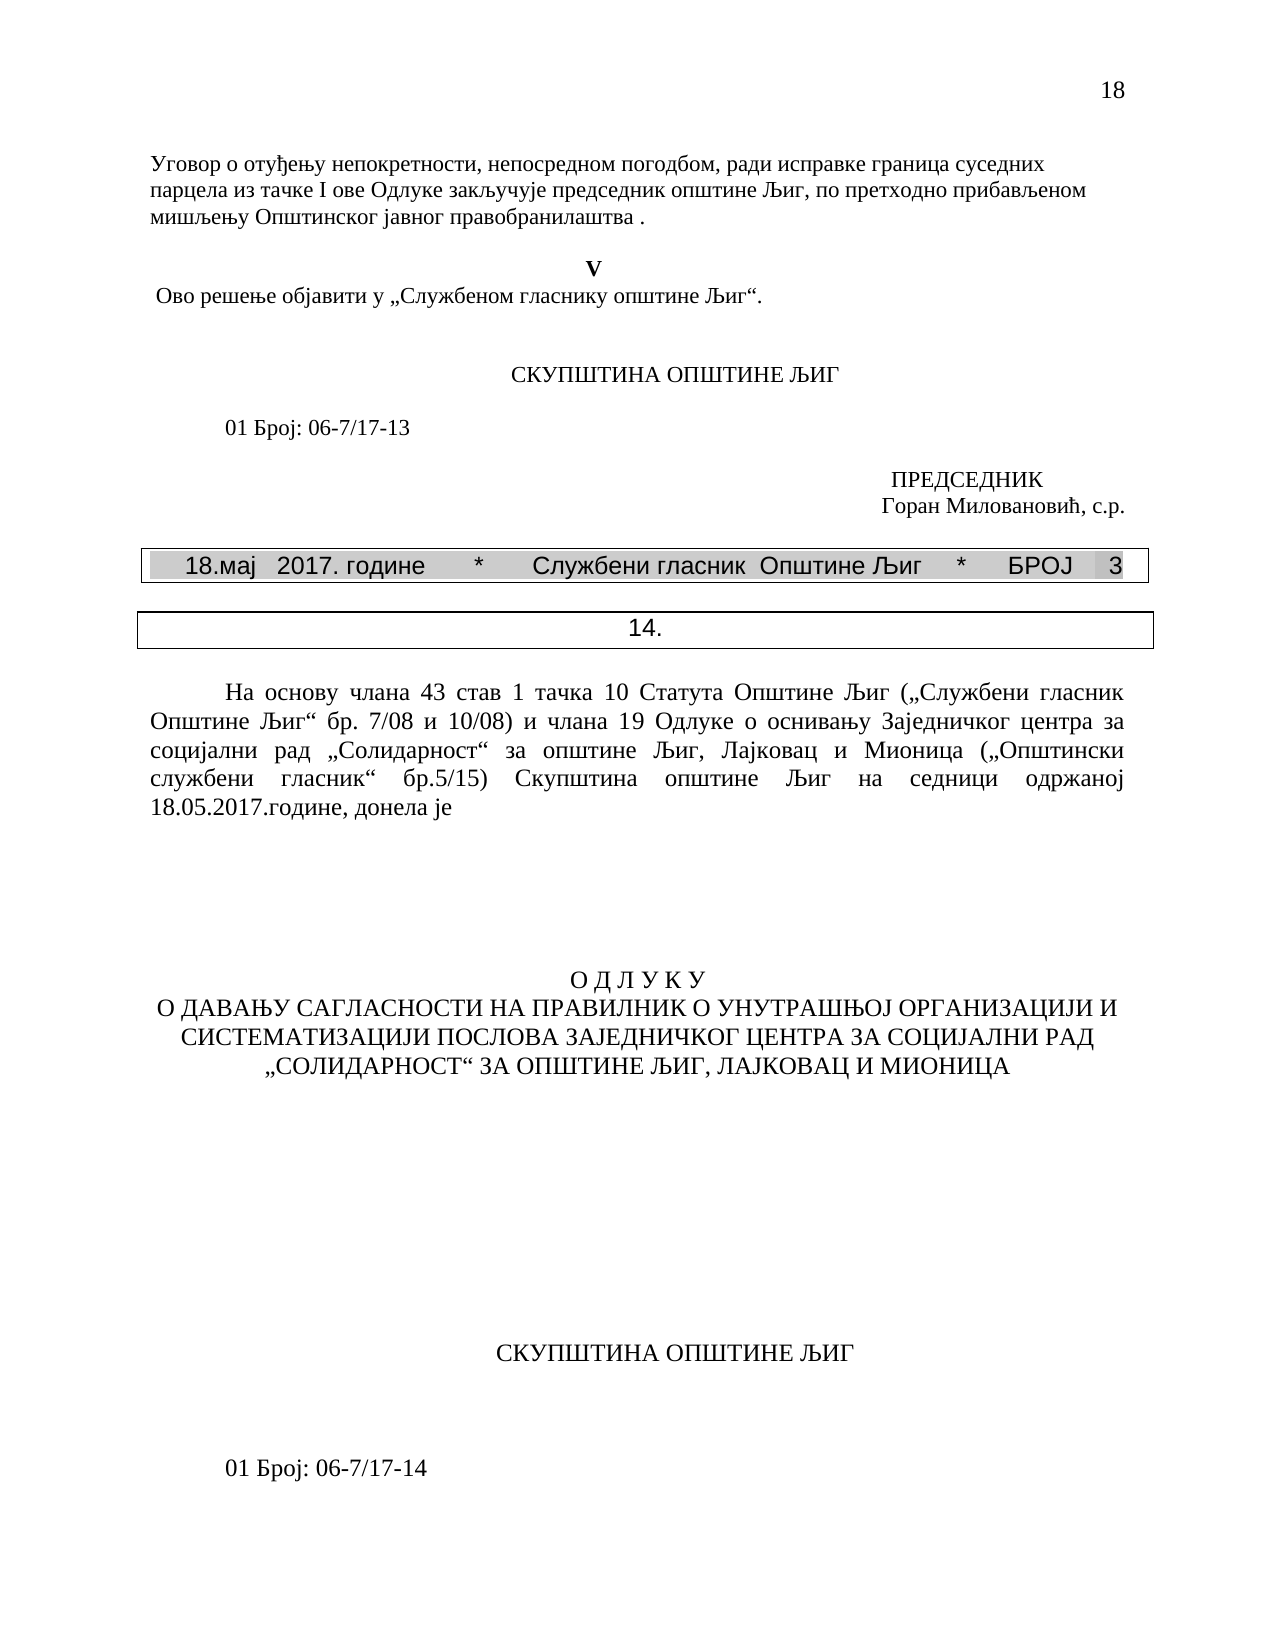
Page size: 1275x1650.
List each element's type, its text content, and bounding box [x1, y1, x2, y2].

text СКУПШТИНА ОПШТИНЕ ЉИГ [150, 1338, 1125, 1367]
text О ДАВАЊУ САГЛАСНОСТИ НА ПРАВИЛНИК О УНУТРАШЊОЈ ОРГАНИЗАЦИЈИ И СИСТЕМАТИЗАЦИЈИ ПОСЛОВА ЗАЈЕДНИЧКОГ ЦЕНТРА ЗА СОЦИЈАЛНИ РАД „СОЛИДАРНОСТ“ ЗА ОПШТИНЕ ЉИГ, ЛАЈКОВАЦ И МИОНИЦА [150, 993, 1125, 1080]
text О Д Л У К У [150, 965, 1125, 993]
text 01 Број: 06-7/17-14 [150, 1453, 1125, 1482]
text Ово решење објавити у „Службеном гласнику општине Љиг“. [150, 282, 1125, 308]
text Уговор о отуђењу непокретности, непосредном погодбом, ради исправке граница суседних парцела из тачке I ове Одлуке закључује председник општине Љиг, по претходно прибављеном мишљењу Општинског јавног правобранилаштва . [150, 150, 1125, 229]
text СКУПШТИНА ОПШТИНЕ ЉИГ [150, 361, 1125, 387]
text 01 Број: 06-7/17-13 [150, 413, 1125, 440]
table_header 14. [138, 613, 1153, 647]
text V [150, 255, 1125, 282]
text На основу члана 43 став 1 тачка 10 Статута Општине Љиг („Службени гласник Општине Љиг“ бр. 7/08 и 10/08) и члана 19 Одлуке о оснивању Заједничког центра за социјални рад „Солидарност“ за општине Љиг, Лајковац и Мионица („Општински службени гласник“ бр.5/15) Скупштина општине Љиг на седници одржаној 18.05.2017.године, донела је [150, 677, 1125, 821]
text ПРЕДСЕДНИК [150, 466, 1125, 493]
text 18.мај 2017. године * Службени гласник Општине Љиг * БРОЈ 3 [142, 549, 1148, 582]
text Горан Миловановић, с.р. [150, 493, 1125, 519]
